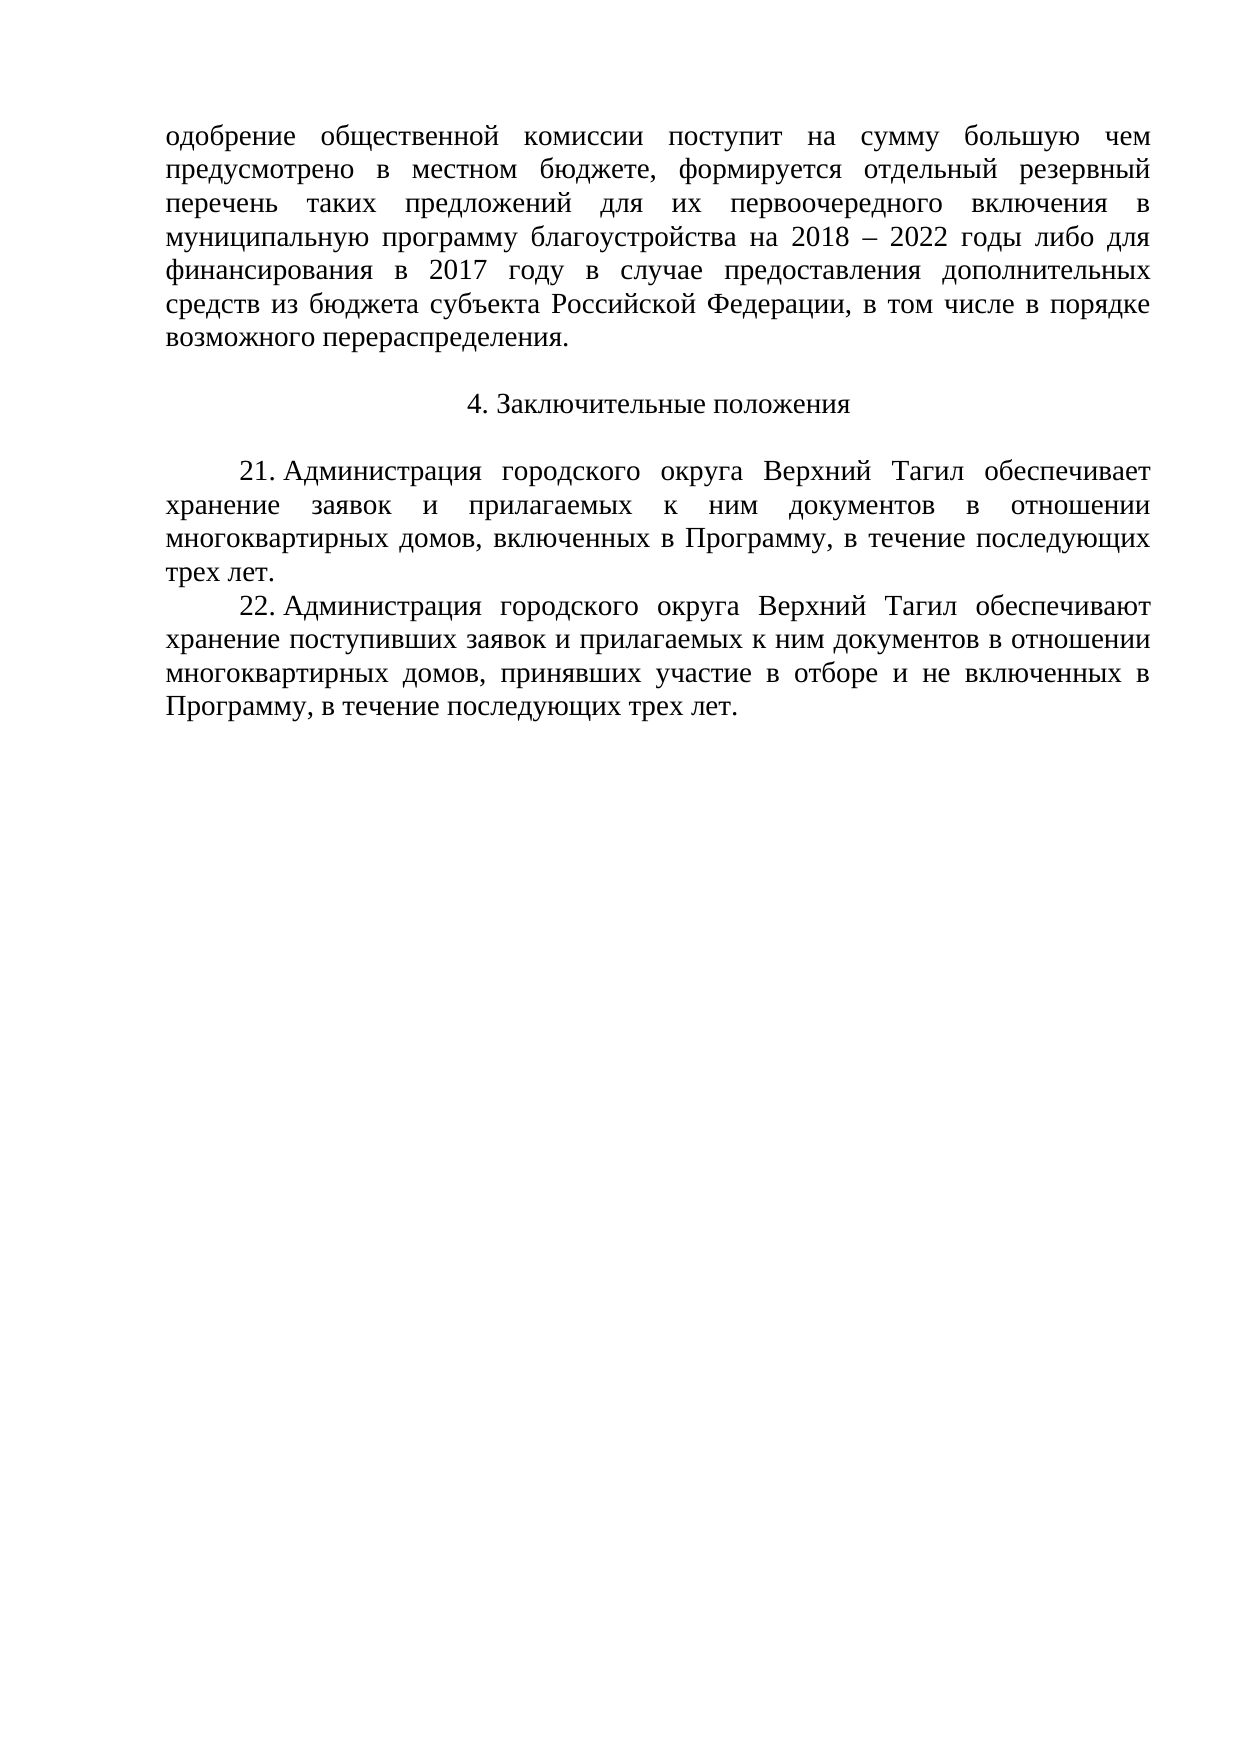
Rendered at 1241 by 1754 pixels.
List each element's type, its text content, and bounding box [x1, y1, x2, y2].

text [165, 118, 1152, 353]
text 4. Заключительные положения [165, 386, 1152, 420]
text 21. Администрация городского округа Верхний Тагил обеспечивает хранение заявок и прилагаемых к ним документов в отношении многоквартирных домов, включенных в Программу, в течение последующих трех лет. [165, 453, 1152, 588]
text 22. Администрация городского округа Верхний Тагил обеспечивают хранение поступивших заявок и прилагаемых к ним документов в отношении многоквартирных домов, принявших участие в отборе и не включенных в Программу, в течение последующих трех лет. [165, 588, 1152, 722]
